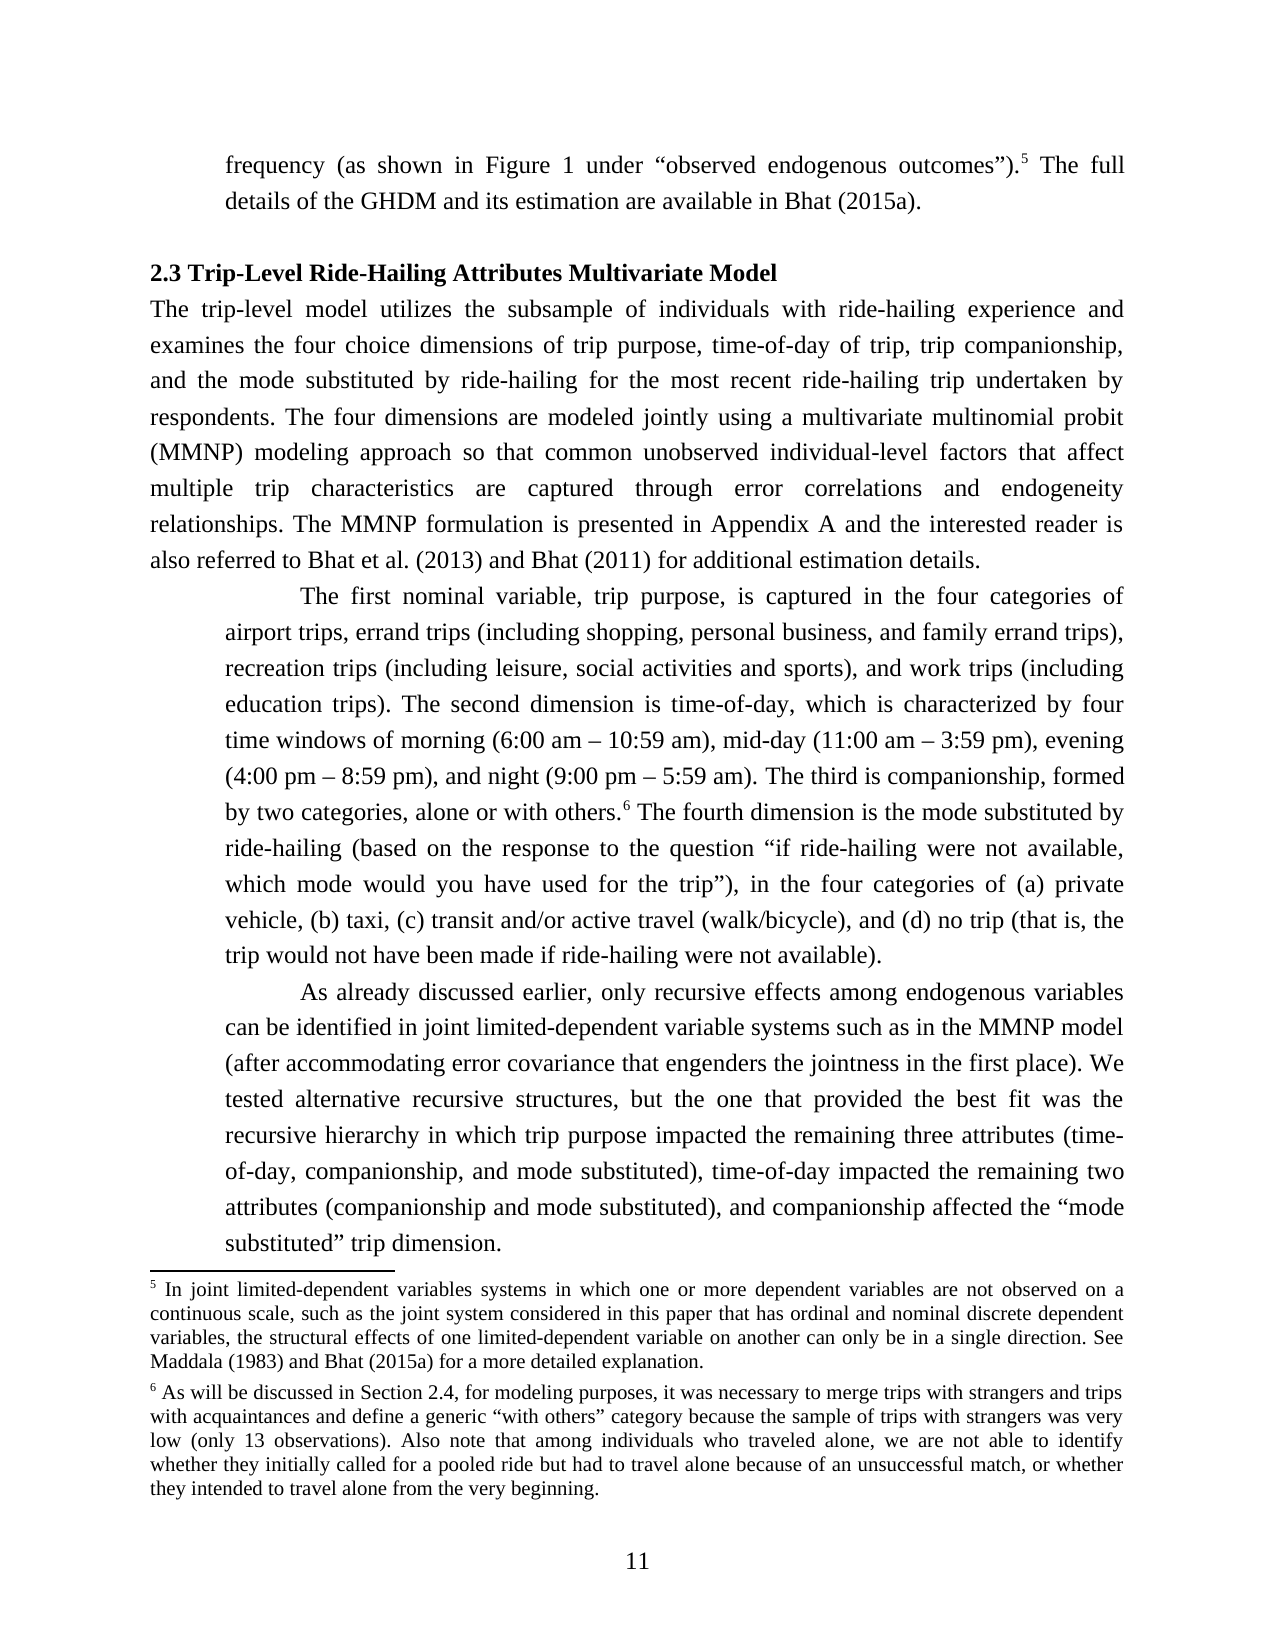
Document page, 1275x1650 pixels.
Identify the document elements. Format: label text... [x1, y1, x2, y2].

list Trip-Level Ride-Hailing Attributes Multivariate Model [150, 258, 1125, 287]
text The trip-level model utilizes the subsample of individuals with ride-hailing experience and examines the four choice dimensions of trip purpose, time-of-day of trip, trip companionship, and the mode substituted by ride-hailing for the most recent ride-hailing trip undertaken by respondents. The four dimensions are modeled jointly using a multivariate multinomial probit (MMNP) modeling approach so that common unobserved individual-level factors that affect multiple trip characteristics are captured through error correlations and endogeneity relationships. The MMNP formulation is presented in Appendix A and the interested reader is also referred to Bhat et al. (2013) and Bhat (2011) for additional estimation details. [150, 294, 1125, 574]
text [225, 150, 1125, 215]
text As already discussed earlier, only recursive effects among endogenous variables can be identified in joint limited-dependent variable systems such as in the MMNP model (after accommodating error covariance that engenders the jointness in the first place). We tested alternative recursive structures, but the one that provided the best fit was the recursive hierarchy in which trip purpose impacted the remaining three attributes (time-of-day, companionship, and mode substituted), time-of-day impacted the remaining two attributes (companionship and mode substituted), and companionship affected the “mode substituted” trip dimension. [225, 977, 1125, 1257]
text The first nominal variable, trip purpose, is captured in the four categories of airport trips, errand trips (including shopping, personal business, and family errand trips), recreation trips (including leisure, social activities and sports), and work trips (including education trips). The second dimension is time-of-day, which is characterized by four time windows of morning (6:00 am – 10:59 am), mid-day (11:00 am – 3:59 pm), evening (4:00 pm – 8:59 pm), and night (9:00 pm – 5:59 am). The third is companionship, formed by two categories, alone or with others. The fourth dimension is the mode substituted by ride-hailing (based on the response to the question “if ride-hailing were not available, which mode would you have used for the trip”), in the four categories of (a) private vehicle, (b) taxi, (c) transit and/or active travel (walk/bicycle), and (d) no trip (that is, the trip would not have been made if ride-hailing were not available). [225, 581, 1125, 969]
